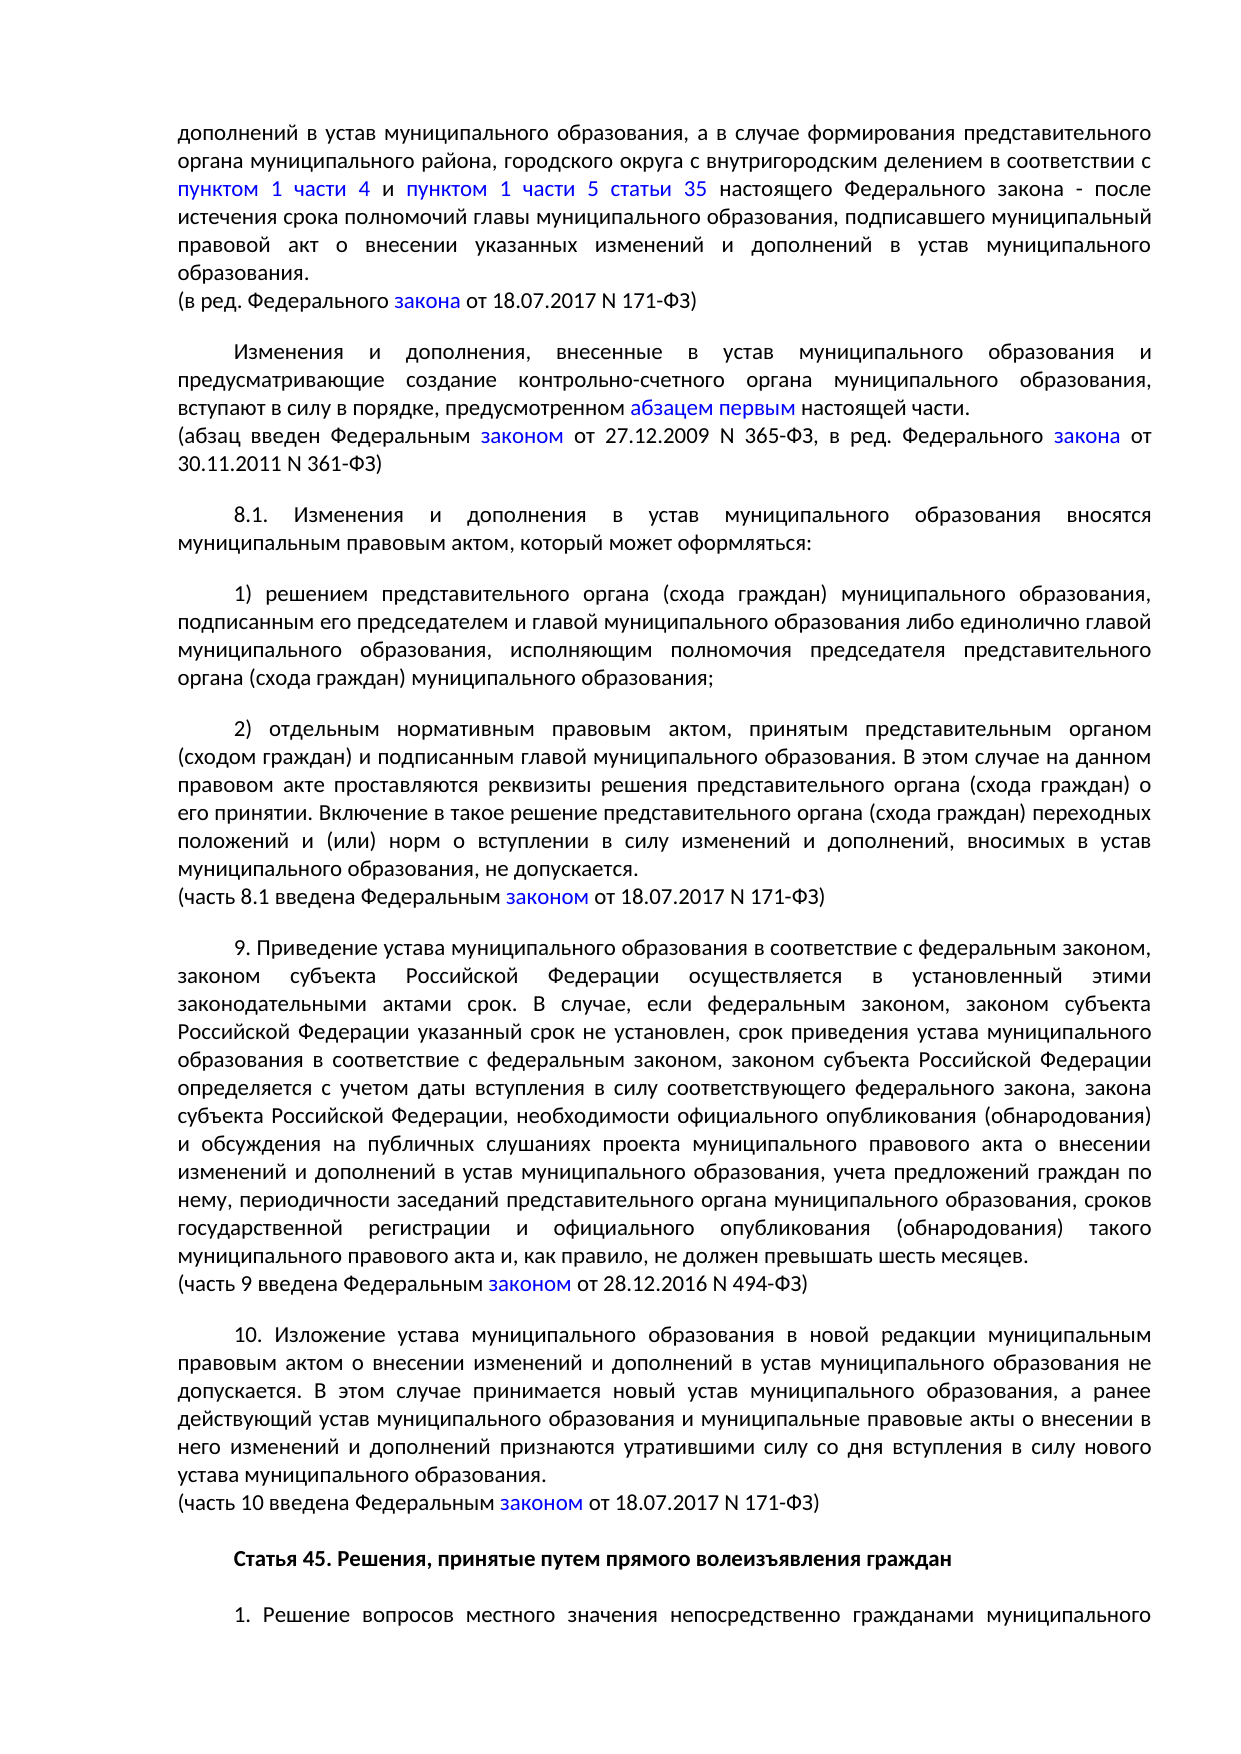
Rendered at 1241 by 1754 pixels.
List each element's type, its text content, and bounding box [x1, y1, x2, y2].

text 1) решением представительного органа (схода граждан) муниципального образования, подписанным его председателем и главой муниципального образования либо единолично главой муниципального образования, исполняющим полномочия председателя представительного органа (схода граждан) муниципального образования; [177, 579, 1152, 691]
title Статья 45. Решения, принятые путем прямого волеизъявления граждан [177, 1544, 1152, 1573]
text (в ред. Федерального закона от 18.07.2017 N 171-ФЗ) [177, 286, 1152, 314]
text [177, 118, 1152, 286]
text 10. Изложение устава муниципального образования в новой редакции муниципальным правовым актом о внесении изменений и дополнений в устав муниципального образования не допускается. В этом случае принимается новый устав муниципального образования, а ранее действующий устав муниципального образования и муниципальные правовые акты о внесении в него изменений и дополнений признаются утратившими силу со дня вступления в силу нового устава муниципального образования. [177, 1320, 1152, 1488]
text 2) отдельным нормативным правовым актом, принятым представительным органом (сходом граждан) и подписанным главой муниципального образования. В этом случае на данном правовом акте проставляются реквизиты решения представительного органа (схода граждан) о его принятии. Включение в такое решение представительного органа (схода граждан) переходных положений и (или) норм о вступлении в силу изменений и дополнений, вносимых в устав муниципального образования, не допускается. [177, 714, 1152, 882]
text 8.1. Изменения и дополнения в устав муниципального образования вносятся муниципальным правовым актом, который может оформляться: [177, 500, 1152, 556]
text (абзац введен Федеральным законом от 27.12.2009 N 365-ФЗ, в ред. Федерального закона от 30.11.2011 N 361-ФЗ) [177, 421, 1152, 477]
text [177, 1601, 1152, 1629]
text (часть 9 введена Федеральным законом от 28.12.2016 N 494-ФЗ) [177, 1269, 1152, 1297]
text Изменения и дополнения, внесенные в устав муниципального образования и предусматривающие создание контрольно-счетного органа муниципального образования, вступают в силу в порядке, предусмотренном абзацем первым настоящей части. [177, 337, 1152, 421]
text (часть 10 введена Федеральным законом от 18.07.2017 N 171-ФЗ) [177, 1488, 1152, 1517]
text 9. Приведение устава муниципального образования в соответствие с федеральным законом, законом субъекта Российской Федерации осуществляется в установленный этими законодательными актами срок. В случае, если федеральным законом, законом субъекта Российской Федерации указанный срок не установлен, срок приведения устава муниципального образования в соответствие с федеральным законом, законом субъекта Российской Федерации определяется с учетом даты вступления в силу соответствующего федерального закона, закона субъекта Российской Федерации, необходимости официального опубликования (обнародования) и обсуждения на публичных слушаниях проекта муниципального правового акта о внесении изменений и дополнений в устав муниципального образования, учета предложений граждан по нему, периодичности заседаний представительного органа муниципального образования, сроков государственной регистрации и официального опубликования (обнародования) такого муниципального правового акта и, как правило, не должен превышать шесть месяцев. [177, 933, 1152, 1269]
text (часть 8.1 введена Федеральным законом от 18.07.2017 N 171-ФЗ) [177, 882, 1152, 910]
